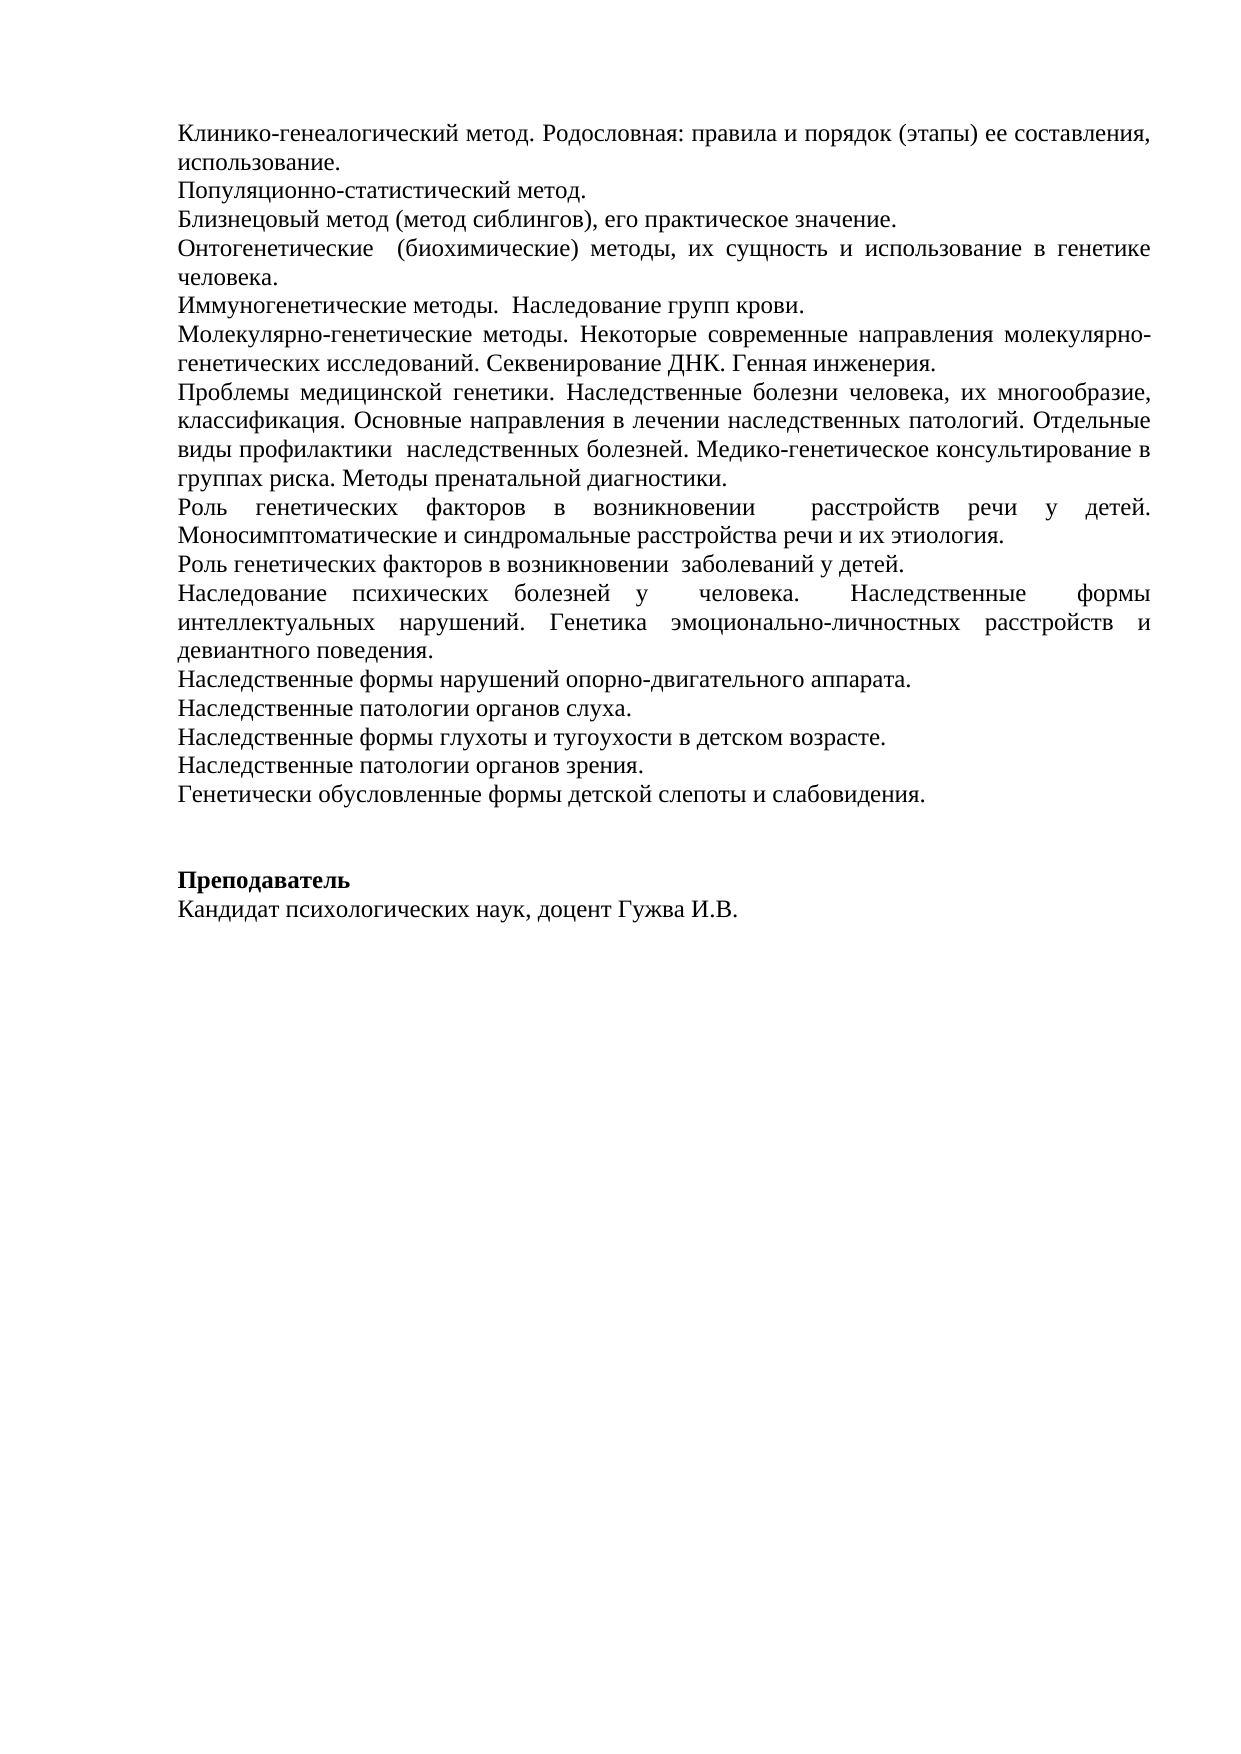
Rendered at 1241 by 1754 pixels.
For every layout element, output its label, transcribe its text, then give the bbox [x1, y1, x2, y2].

text Онтогенетические (биохимические) методы, их сущность и использование в генетике человека. [177, 233, 1152, 291]
text Наследственные патологии органов слуха. [177, 693, 1152, 722]
text Роль генетических факторов в возникновении заболеваний у детей. [177, 549, 1152, 578]
text Клинико-генеалогический метод. Родословная: правила и порядок (этапы) ее составления, использование. [177, 118, 1152, 176]
text Популяционно-статистический метод. [177, 176, 1152, 204]
text Молекулярно-генетические методы. Некоторые современные направления молекулярно-генетических исследований. Секвенирование ДНК. Генная инженерия. [177, 319, 1152, 377]
text Проблемы медицинской генетики. Наследственные болезни человека, их многообразие, классификация. Основные направления в лечении наследственных патологий. Отдельные виды профилактики наследственных болезней. Медико-генетическое консультирование в группах риска. Методы пренатальной диагностики. [177, 377, 1152, 492]
text Генетически обусловленные формы детской слепоты и слабовидения. [177, 779, 1152, 808]
text Роль генетических факторов в возникновении расстройств речи у детей. Моносимптоматические и синдромальные расстройства речи и их этиология. [177, 492, 1152, 549]
text Наследственные формы нарушений опорно-двигательного аппарата. [177, 664, 1152, 693]
text Преподаватель [177, 866, 1152, 894]
text Наследование психических болезней у человека. Наследственные формы интеллектуальных нарушений. Генетика эмоционально-личностных расстройств и девиантного поведения. [177, 578, 1152, 664]
text Кандидат психологических наук, доцент Гужва И.В. [177, 894, 1152, 923]
text Близнецовый метод (метод сиблингов), его практическое значение. [177, 204, 1152, 233]
text Иммуногенетические методы. Наследование групп крови. [177, 291, 1152, 319]
text Наследственные формы глухоты и тугоухости в детском возрасте. [177, 722, 1152, 751]
text Наследственные патологии органов зрения. [177, 751, 1152, 779]
